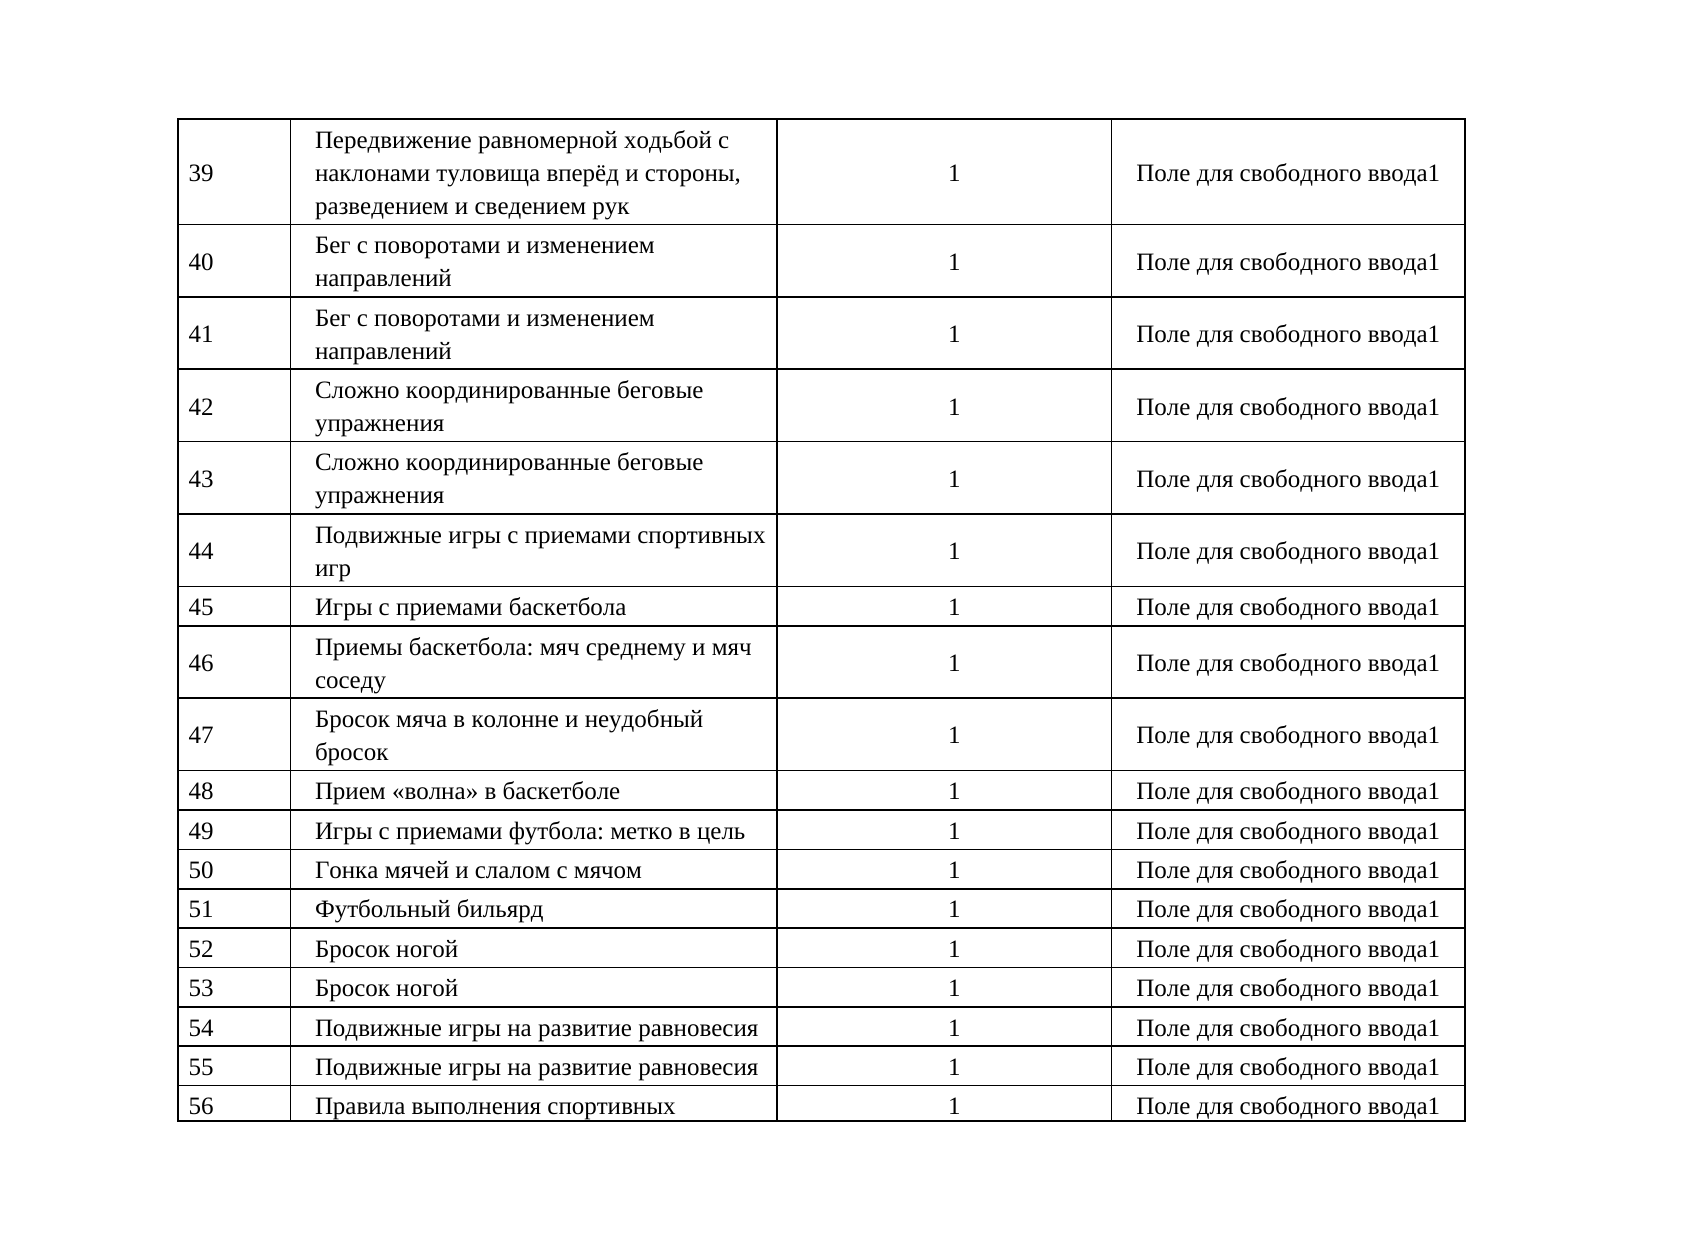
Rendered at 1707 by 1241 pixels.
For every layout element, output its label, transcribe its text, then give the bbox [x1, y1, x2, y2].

table_cell Прием «волна» в баскетболе [291, 771, 776, 809]
table_cell Поле для свободного ввода1 [1112, 1008, 1464, 1045]
table_cell 39 [179, 120, 290, 223]
table_cell 1 [778, 120, 1111, 223]
table_cell Поле для свободного ввода1 [1112, 298, 1464, 368]
table_cell 1 [778, 587, 1111, 625]
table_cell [1112, 1086, 1464, 1120]
table_cell 54 [179, 1008, 290, 1045]
table_cell Поле для свободного ввода1 [1112, 890, 1464, 927]
table_cell 52 [179, 929, 290, 967]
table_cell 1 [778, 1086, 1111, 1120]
table_cell 1 [778, 890, 1111, 927]
table_cell 1 [778, 1047, 1111, 1085]
table_cell 1 [778, 225, 1111, 296]
table_cell 1 [778, 771, 1111, 809]
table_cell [1112, 120, 1464, 223]
table_cell Сложно координированные беговые упражнения [291, 442, 776, 513]
table_cell Поле для свободного ввода1 [1112, 370, 1464, 441]
table_cell 1 [778, 370, 1111, 441]
table_cell Поле для свободного ввода1 [1112, 968, 1464, 1006]
table_cell 46 [179, 627, 290, 697]
table_cell 53 [179, 968, 290, 1006]
table_cell 49 [179, 811, 290, 848]
table_cell 40 [179, 225, 290, 296]
table_cell 51 [179, 890, 290, 927]
table_cell Поле для свободного ввода1 [1112, 771, 1464, 809]
table_cell 1 [778, 929, 1111, 967]
table_cell Сложно координированные беговые упражнения [291, 370, 776, 441]
table_cell Футбольный бильярд [291, 890, 776, 927]
table_cell Игры с приемами баскетбола [291, 587, 776, 625]
table_cell Подвижные игры на развитие равновесия [291, 1047, 776, 1085]
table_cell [291, 1086, 776, 1120]
table_cell Поле для свободного ввода1 [1112, 929, 1464, 967]
table_cell 1 [778, 515, 1111, 586]
table_cell Поле для свободного ввода1 [1112, 811, 1464, 848]
table_cell 1 [778, 968, 1111, 1006]
table_cell 45 [179, 587, 290, 625]
table_cell Бросок ногой [291, 929, 776, 967]
table_cell 55 [179, 1047, 290, 1085]
table_cell Бросок мяча в колонне и неудобный бросок [291, 699, 776, 770]
table_cell Передвижение равномерной ходьбой с наклонами туловища вперёд и стороны, разведением и сведением рук [291, 120, 776, 223]
table_cell Поле для свободного ввода1 [1112, 515, 1464, 586]
table_cell Бросок ногой [291, 968, 776, 1006]
table_cell Поле для свободного ввода1 [1112, 627, 1464, 697]
table_cell Подвижные игры на развитие равновесия [291, 1008, 776, 1045]
table_cell 1 [778, 850, 1111, 888]
table_cell Приемы баскетбола: мяч среднему и мяч соседу [291, 627, 776, 697]
table_cell 1 [778, 699, 1111, 770]
table_cell Игры с приемами футбола: метко в цель [291, 811, 776, 848]
table_cell 50 [179, 850, 290, 888]
table_cell 1 [778, 627, 1111, 697]
table_cell Поле для свободного ввода1 [1112, 442, 1464, 513]
table_cell Поле для свободного ввода1 [1112, 699, 1464, 770]
table_cell 1 [778, 442, 1111, 513]
table_cell Бег с поворотами и изменением направлений [291, 298, 776, 368]
table_cell 1 [778, 1008, 1111, 1045]
table_cell Бег с поворотами и изменением направлений [291, 225, 776, 296]
table_cell 42 [179, 370, 290, 441]
table_cell 56 [179, 1086, 290, 1120]
table_cell Гонка мячей и слалом с мячом [291, 850, 776, 888]
table_cell Поле для свободного ввода1 [1112, 225, 1464, 296]
table_cell 1 [778, 811, 1111, 848]
table_cell Поле для свободного ввода1 [1112, 1047, 1464, 1085]
table_cell 48 [179, 771, 290, 809]
table_cell Поле для свободного ввода1 [1112, 850, 1464, 888]
table_cell Подвижные игры с приемами спортивных игр [291, 515, 776, 586]
table_cell 44 [179, 515, 290, 586]
table_cell 1 [778, 298, 1111, 368]
table_cell Поле для свободного ввода1 [1112, 587, 1464, 625]
table_cell 47 [179, 699, 290, 770]
table_cell 41 [179, 298, 290, 368]
table_cell 43 [179, 442, 290, 513]
